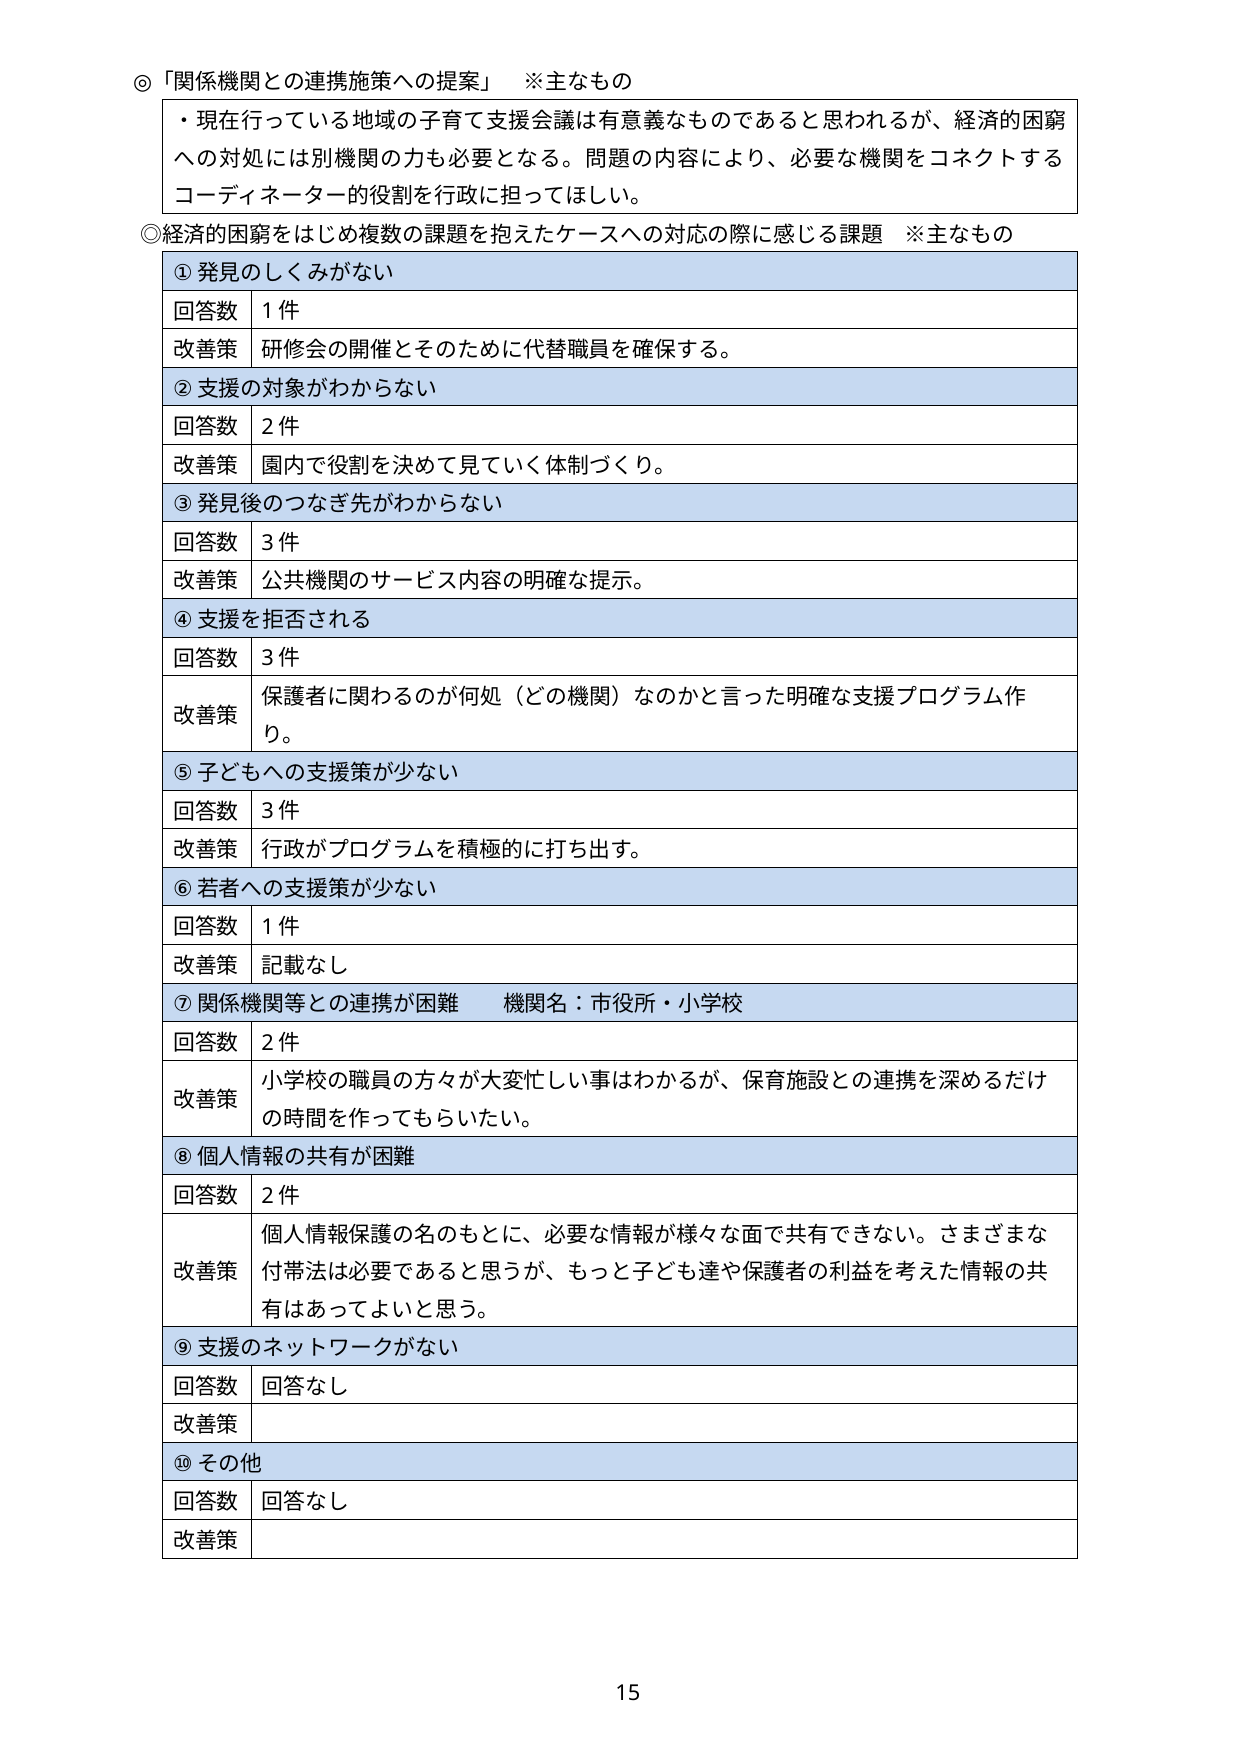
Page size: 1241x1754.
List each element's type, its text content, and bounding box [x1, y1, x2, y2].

table_cell ⑩その他 [163, 1443, 1077, 1480]
table_cell [252, 1404, 1077, 1442]
table_cell ②支援の対象がわからない [163, 368, 1077, 405]
table_cell 回答数 [163, 1481, 251, 1519]
table_cell 2件 [252, 1175, 1077, 1213]
table_cell 3件 [252, 638, 1077, 675]
text ◎「関係機関との連携施策への提案」 ※主なもの [118, 62, 1137, 99]
table_cell ⑤子どもへの支援策が少ない [163, 752, 1077, 790]
table_cell 改善策 [163, 329, 251, 367]
table_cell 回答数 [163, 791, 251, 828]
table_cell 記載なし [252, 945, 1077, 982]
table_cell 行政がプログラムを積極的に打ち出す。 [252, 829, 1077, 867]
table_cell 改善策 [163, 1061, 251, 1136]
table_cell 1件 [252, 906, 1077, 944]
table_cell 回答なし [252, 1366, 1077, 1403]
table_cell [252, 1520, 1077, 1557]
table_cell 改善策 [163, 1520, 251, 1557]
table_cell 改善策 [163, 1404, 251, 1442]
table_cell 公共機関のサービス内容の明確な提示。 [252, 561, 1077, 598]
table_cell ④支援を拒否される [163, 599, 1077, 637]
table_cell 3件 [252, 522, 1077, 559]
table_cell 1件 [252, 291, 1077, 328]
table_cell 園内で役割を決めて見ていく体制づくり。 [252, 445, 1077, 482]
table_cell 2件 [252, 406, 1077, 444]
table_cell ⑦関係機関等との連携が困難 機関名：市役所・小学校 [163, 984, 1077, 1021]
table_cell 回答数 [163, 1022, 251, 1059]
table_cell 回答なし [252, 1481, 1077, 1519]
table_cell 回答数 [163, 638, 251, 675]
table_cell 回答数 [163, 1366, 251, 1403]
table_cell 個人情報保護の名のもとに、必要な情報が様々な面で共有できない。さまざまな付帯法は必要であると思うが、もっと子ども達や保護者の利益を考えた情報の共有はあってよいと思う。 [252, 1214, 1077, 1326]
table_cell 改善策 [163, 676, 251, 751]
table_cell ⑥若者への支援策が少ない [163, 868, 1077, 905]
table_cell 研修会の開催とそのために代替職員を確保する。 [252, 329, 1077, 367]
table_cell 改善策 [163, 561, 251, 598]
table_cell 回答数 [163, 522, 251, 559]
table_cell ③発見後のつなぎ先がわからない [163, 484, 1077, 521]
table_cell 改善策 [163, 945, 251, 982]
table_cell 改善策 [163, 1214, 251, 1326]
table_cell ⑧個人情報の共有が困難 [163, 1137, 1077, 1174]
table_cell 改善策 [163, 829, 251, 867]
text ◎経済的困窮をはじめ複数の課題を抱えたケースへの対応の際に感じる課題 ※主なもの [118, 214, 1137, 251]
table_cell 小学校の職員の方々が大変忙しい事はわかるが、保育施設との連携を深めるだけの時間を作ってもらいたい。 [252, 1061, 1077, 1136]
table_cell 改善策 [163, 445, 251, 482]
table_cell 保護者に関わるのが何処（どの機関）なのかと言った明確な支援プログラム作り。 [252, 676, 1077, 751]
table_cell 回答数 [163, 1175, 251, 1213]
table_cell ⑨支援のネットワークがない [163, 1327, 1077, 1365]
table_cell 2件 [252, 1022, 1077, 1059]
table_header ・現在行っている地域の子育て支援会議は有意義なものであると思われるが、経済的困窮への対処には別機関の力も必要となる。問題の内容により、必要な機関をコネクトするコーディネーター的役割を行政に担ってほしい。 [163, 100, 1077, 213]
table_cell 回答数 [163, 406, 251, 444]
table_cell 回答数 [163, 906, 251, 944]
table_header ①発見のしくみがない [163, 252, 1077, 290]
table_cell 3件 [252, 791, 1077, 828]
table_cell 回答数 [163, 291, 251, 328]
